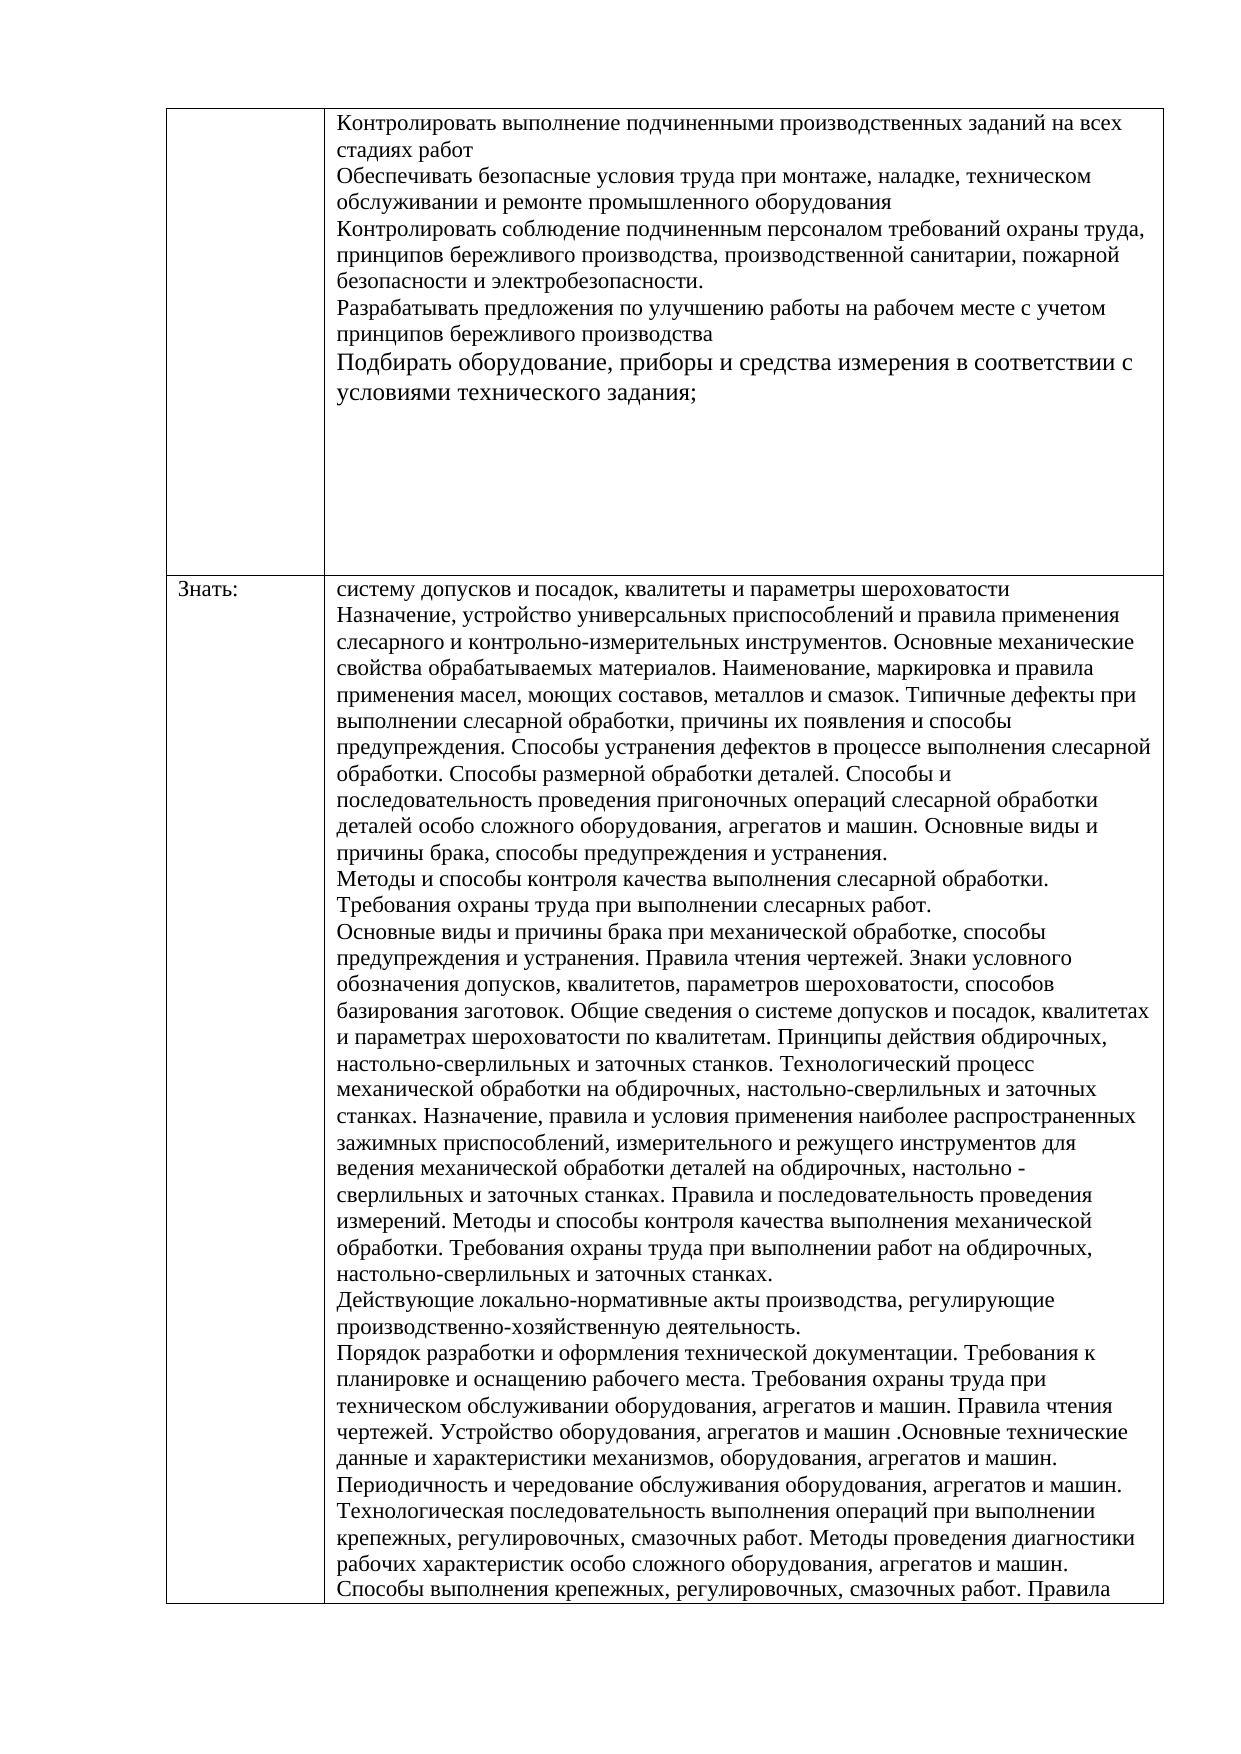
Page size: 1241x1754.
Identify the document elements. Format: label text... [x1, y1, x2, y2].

table_cell систему допусков и посадок, квалитеты и параметры шероховатости Назначение, устройство универсальных приспособлений и правила применения слесарного и контрольно-измерительных инструментов. Основные механические свойства обрабатываемых материалов. Наименование, маркировка и правила применения масел, моющих составов, металлов и смазок. Типичные дефекты при выполнении слесарной обработки, причины их появления и способы предупреждения. Способы устранения дефектов в процессе выполнения слесарной обработки. Способы размерной обработки деталей. Способы и последовательность проведения пригоночных операций слесарной обработки деталей особо сложного оборудования, агрегатов и машин. Основные виды и причины брака, способы предупреждения и устранения. Методы и способы контроля качества выполнения слесарной обработки. Требования охраны труда при выполнении слесарных работ. Основные виды и причины брака при механической обработке, способы предупреждения и устранения. Правила чтения чертежей. Знаки условного обозначения допусков, квалитетов, параметров шероховатости, способов базирования заготовок. Общие сведения о системе допусков и посадок, квалитетах и параметрах шероховатости по квалитетам. Принципы действия обдирочных, настольно-сверлильных и заточных станков. Технологический процесс механической обработки на обдирочных, настольно-сверлильных и заточных станках. Назначение, правила и условия применения наиболее распространенных зажимных приспособлений, измерительного и режущего инструментов для ведения механической обработки деталей на обдирочных, настольно - сверлильных и заточных станках. Правила и последовательность проведения измерений. Методы и способы контроля качества выполнения механической обработки. Требования охраны труда при выполнении работ на обдирочных, настольно-сверлильных и заточных станках. Действующие локально-нормативные акты производства, регулирующие производственно-хозяйственную деятельность. Порядок разработки и оформления технической документации. Требования к планировке и оснащению рабочего места. Требования охраны труда при техническом обслуживании оборудования, агрегатов и машин. Правила чтения чертежей. Устройство оборудования, агрегатов и машин .Основные технические данные и характеристики механизмов, оборудования, агрегатов и машин. Периодичность и чередование обслуживания оборудования, агрегатов и машин. Технологическая последовательность выполнения операций при выполнении крепежных, регулировочных, смазочных работ. Методы проведения диагностики рабочих характеристик особо сложного оборудования, агрегатов и машин. Способы выполнения крепежных, регулировочных, смазочных работ. Правила [325, 576, 1163, 1603]
table_header [167, 109, 324, 575]
table_header Контролировать выполнение подчиненными производственных заданий на всех стадиях работ Обеспечивать безопасные условия труда при монтаже, наладке, техническом обслуживании и ремонте промышленного оборудования Контролировать соблюдение подчиненным персоналом требований охраны труда, принципов бережливого производства, производственной санитарии, пожарной безопасности и электробезопасности. Разрабатывать предложения по улучшению работы на рабочем месте с учетом принципов бережливого производства Подбирать оборудование, приборы и средства измерения в соответствии с условиями технического задания; [325, 109, 1163, 575]
table_cell Знать: [167, 576, 324, 1603]
